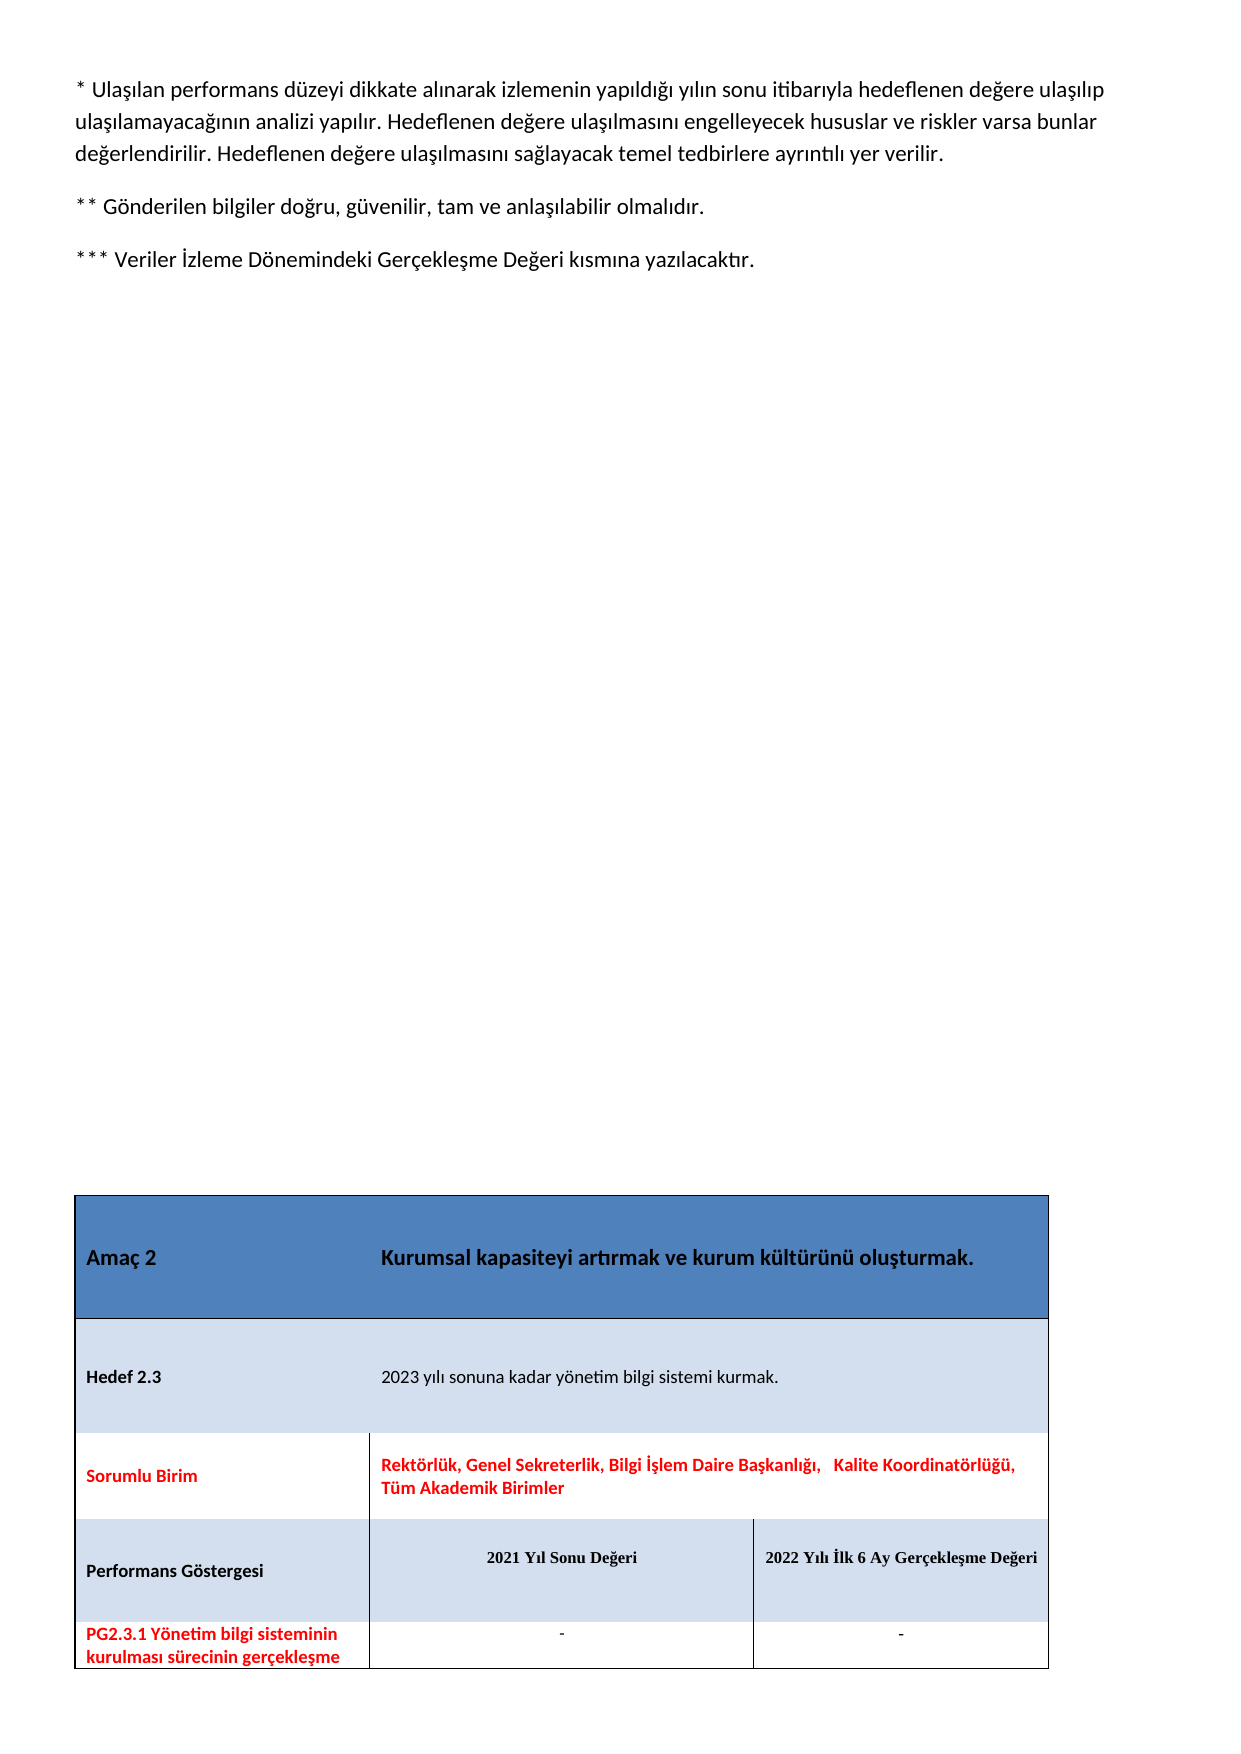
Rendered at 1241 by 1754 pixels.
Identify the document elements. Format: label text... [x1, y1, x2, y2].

table_cell 2022 Yılı İlk 6 Ay Gerçekleşme Değeri [754, 1519, 1048, 1622]
text ** Gönderilen bilgiler doğru, güvenilir, tam ve anlaşılabilir olmalıdır. [75, 192, 1165, 220]
table_cell Sorumlu Birim [76, 1433, 369, 1519]
table_cell - [370, 1622, 753, 1668]
table_cell Rektörlük, Genel Sekreterlik, Bilgi İşlem Daire Başkanlığı, Kalite Koordinatörlüğü, Tüm Akademik Birimler [370, 1433, 1048, 1519]
text *** Veriler İzleme Dönemindeki Gerçekleşme Değeri kısmına yazılacaktır. [75, 245, 1165, 273]
table_cell Performans Göstergesi [76, 1519, 369, 1622]
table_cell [76, 1622, 369, 1668]
table_cell Hedef 2.3 [76, 1319, 370, 1433]
text * Ulaşılan performans düzeyi dikkate alınarak izlemenin yapıldığı yılın sonu itibarıyla hedeflenen değere ulaşılıp ulaşılamayacağının analizi yapılır. Hedeflenen değere ulaşılmasını engelleyecek hususlar ve riskler varsa bunlar değerlendirilir. Hedeflenen değere ulaşılmasını sağlayacak temel tedbirlere ayrıntılı yer verilir. [75, 75, 1165, 167]
table_cell - [754, 1622, 1048, 1668]
table_cell 2023 yılı sonuna kadar yönetim bilgi sistemi kurmak. [370, 1319, 1048, 1433]
table_header Amaç 2 [76, 1196, 370, 1318]
table_cell 2021 Yıl Sonu Değeri [370, 1519, 753, 1622]
table_header Kurumsal kapasiteyi artırmak ve kurum kültürünü oluşturmak. [370, 1196, 1048, 1318]
